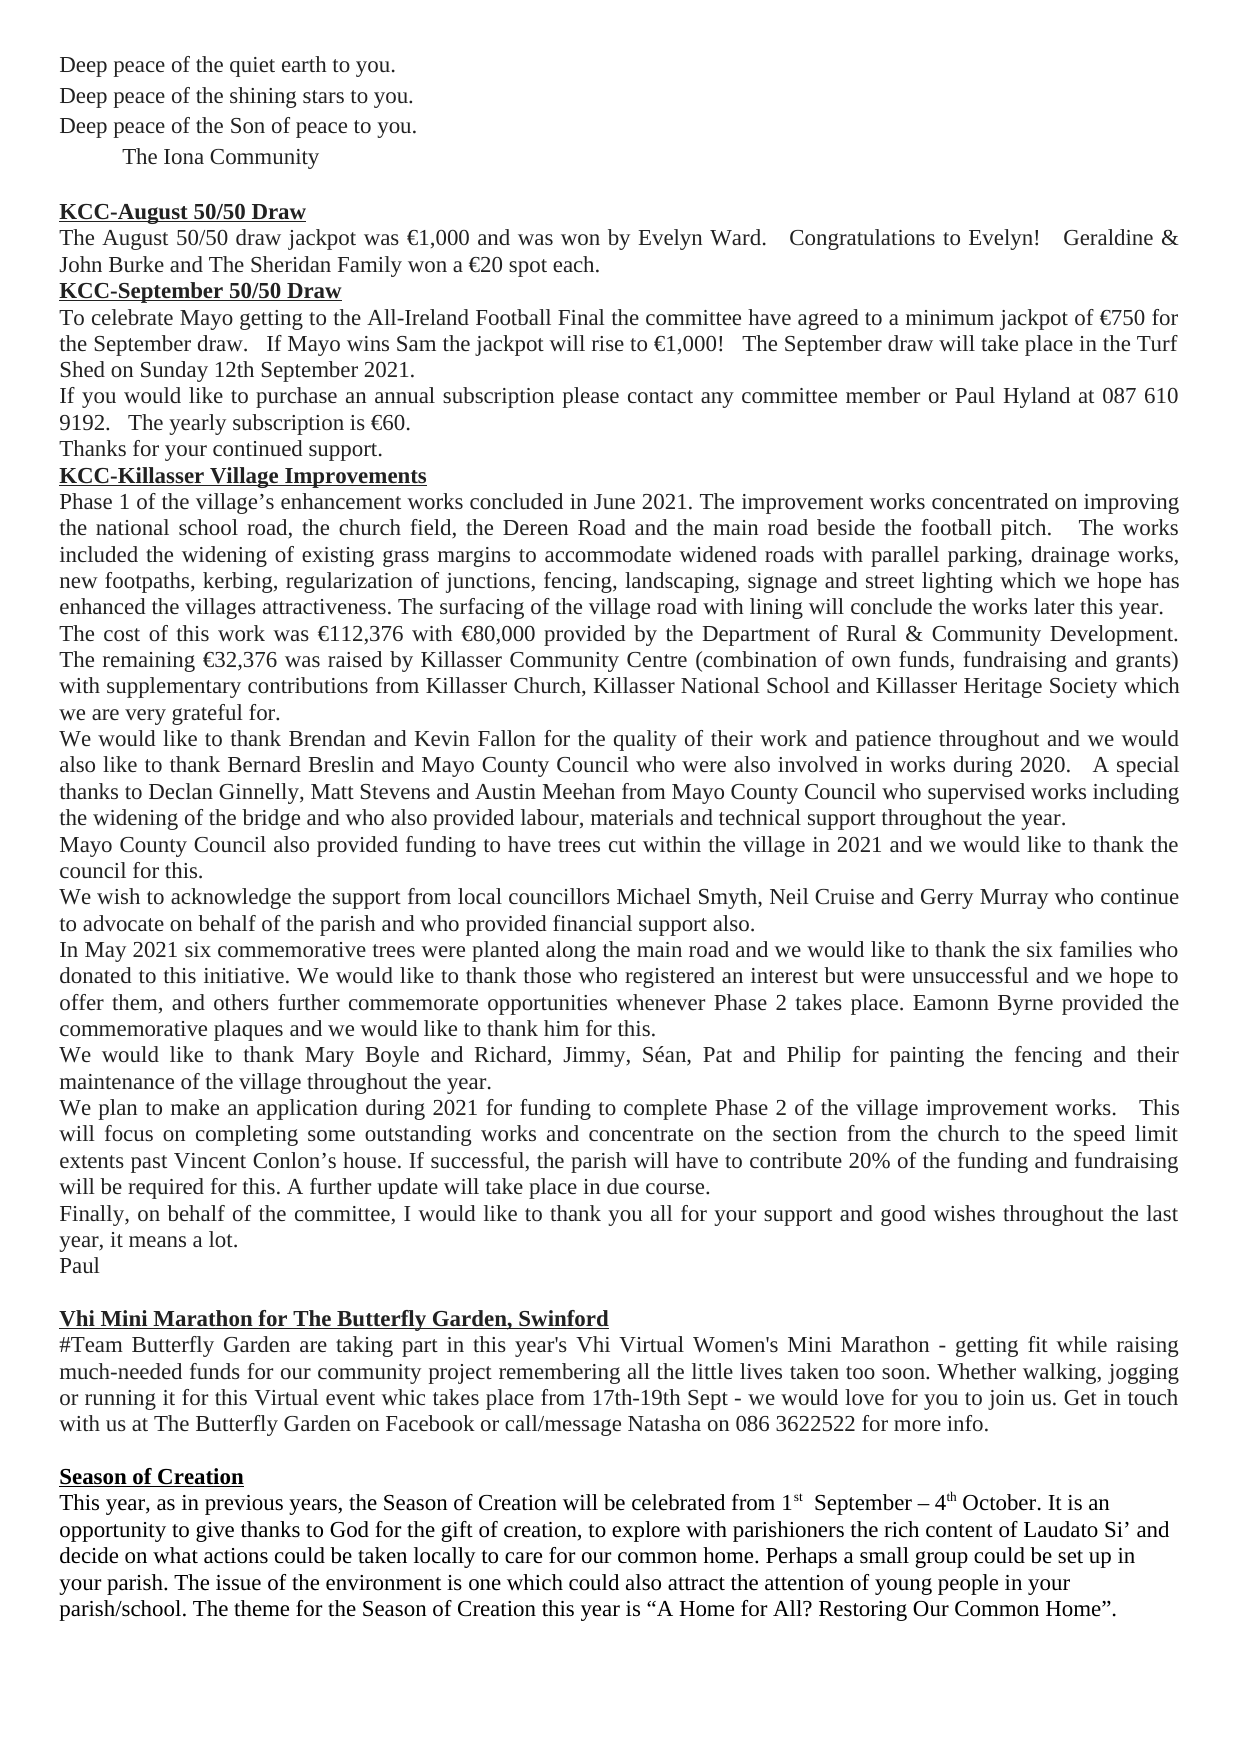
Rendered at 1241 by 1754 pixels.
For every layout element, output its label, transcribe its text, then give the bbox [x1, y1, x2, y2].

text Phase 1 of the village’s enhancement works concluded in June 2021. The improvement works concentrated on improving the national school road, the church field, the Dereen Road and the main road beside the football pitch. The works included the widening of existing grass margins to accommodate widened roads with parallel parking, drainage works, new footpaths, kerbing, regularization of junctions, fencing, landscaping, signage and street lighting which we hope has enhanced the villages attractiveness. The surfacing of the village road with lining will conclude the works later this year. [59, 488, 1181, 620]
text KCC-Killasser Village Improvements [59, 462, 1181, 488]
text KCC-August 50/50 Draw [59, 169, 1181, 224]
text Paul [59, 1252, 1181, 1279]
text We would like to thank Mary Boyle and Richard, Jimmy, Séan, Pat and Philip for painting the fencing and their maintenance of the village throughout the year. [59, 1041, 1181, 1094]
text KCC-September 50/50 Draw [59, 277, 1181, 303]
text We would like to thank Brendan and Kevin Fallon for the quality of their work and patience throughout and we would also like to thank Bernard Breslin and Mayo County Council who were also involved in works during 2020. A special thanks to Declan Ginnelly, Matt Stevens and Austin Meehan from Mayo County Council who supervised works including the widening of the bridge and who also provided labour, materials and technical support throughout the year. [59, 725, 1181, 831]
text Finally, on behalf of the committee, I would like to thank you all for your support and good wishes throughout the last year, it means a lot. [59, 1199, 1181, 1252]
text Deep peace of the shining stars to you. [59, 78, 1181, 108]
text Mayo County Council also provided funding to have trees cut within the village in 2021 and we would like to thank the council for this. [59, 831, 1181, 883]
text To celebrate Mayo getting to the All-Ireland Football Final the committee have agreed to a minimum jackpot of €750 for the September draw. If Mayo wins Sam the jackpot will rise to €1,000! The September draw will take place in the Turf Shed on Sunday 12th September 2021. [59, 303, 1181, 383]
text We wish to acknowledge the support from local councillors Michael Smyth, Neil Cruise and Gerry Murray who continue to advocate on behalf of the parish and who provided financial support also. [59, 883, 1181, 936]
text The cost of this work was €112,376 with €80,000 provided by the Department of Rural & Community Development. The remaining €32,376 was raised by Killasser Community Centre (combination of own funds, fundraising and grants) with supplementary contributions from Killasser Church, Killasser National School and Killasser Heritage Society which we are very grateful for. [59, 620, 1181, 725]
text This year, as in previous years, the Season of Creation will be celebrated from 1st September – 4th October. It is an opportunity to give thanks to God for the gift of creation, to explore with parishioners the rich content of Laudato Si’ and decide on what actions could be taken locally to care for our common home. Perhaps a small group could be set up in your parish. The issue of the environment is one which could also attract the attention of young people in your parish/school. The theme for the Season of Creation this year is “A Home for All? Restoring Our Common Home”. [59, 1489, 1181, 1621]
text Deep peace of the Son of peace to you. [59, 108, 1181, 139]
text Thanks for your continued support. [59, 435, 1181, 462]
text Season of Creation [59, 1463, 1181, 1489]
text Vhi Mini Marathon for The Butterfly Garden, Swinford [59, 1305, 1181, 1331]
text We plan to make an application during 2021 for funding to complete Phase 2 of the village improvement works. This will focus on completing some outstanding works and concentrate on the section from the church to the speed limit extents past Vincent Conlon’s house. If successful, the parish will have to contribute 20% of the funding and fundraising will be required for this. A further update will take place in due course. [59, 1094, 1181, 1199]
text The Iona Community [59, 139, 1181, 169]
text #Team Butterfly Garden are taking part in this year's Vhi Virtual Women's Mini Marathon - getting fit while raising much-needed funds for our community project remembering all the little lives taken too soon. Whether walking, jogging or running it for this Virtual event whic takes place from 17th-19th Sept - we would love for you to join us. Get in touch with us at The Butterfly Garden on Facebook or call/message Natasha on 086 3622522 for more info. [59, 1331, 1181, 1437]
text In May 2021 six commemorative trees were planted along the main road and we would like to thank the six families who donated to this initiative. We would like to thank those who registered an interest but were unsuccessful and we hope to offer them, and others further commemorate opportunities whenever Phase 2 takes place. Eamonn Byrne provided the commemorative plaques and we would like to thank him for this. [59, 936, 1181, 1041]
text If you would like to purchase an annual subscription please contact any committee member or Paul Hyland at 087 610 9192. The yearly subscription is €60. [59, 383, 1181, 435]
text The August 50/50 draw jackpot was €1,000 and was won by Evelyn Ward. Congratulations to Evelyn! Geraldine & John Burke and The Sheridan Family won a €20 spot each. [59, 224, 1181, 277]
text Deep peace of the quiet earth to you. [59, 47, 1181, 78]
